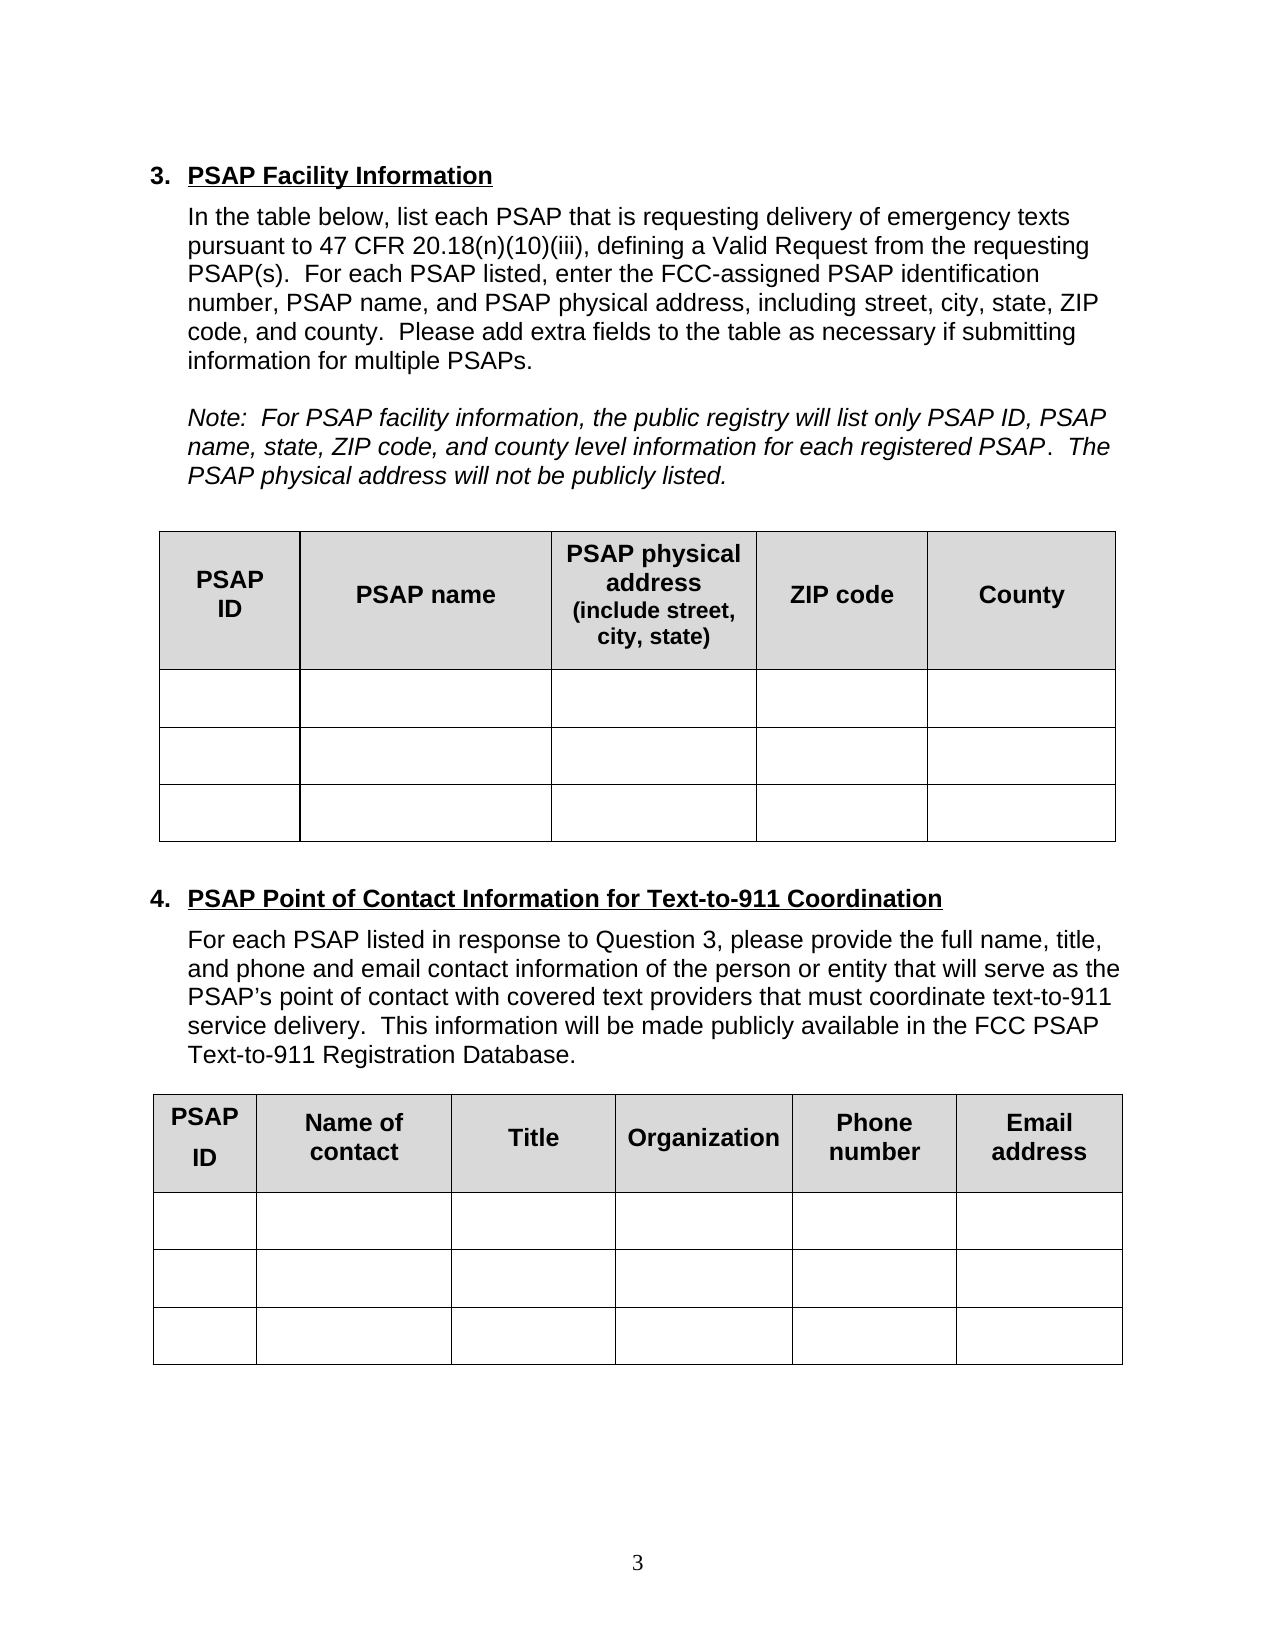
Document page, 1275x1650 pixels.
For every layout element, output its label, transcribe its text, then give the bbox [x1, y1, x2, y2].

table_header Phone number [793, 1095, 956, 1192]
list PSAP Facility Information [150, 161, 1125, 189]
text In the table below, list each PSAP that is requesting delivery of emergency texts pursuant to 47 CFR 20.18(n)(10)(iii), defining a Valid Request from the requesting PSAP(s). For each PSAP listed, enter the FCC-assigned PSAP identification number, PSAP name, and PSAP physical address, including street, city, state, ZIP code, and county. Please add extra fields to the table as necessary if submitting information for multiple PSAPs. [187, 202, 1125, 374]
table_cell [616, 1308, 792, 1364]
table_cell [793, 1193, 956, 1249]
table_header PSAP ID [154, 1095, 256, 1192]
table_header Organization [616, 1095, 792, 1192]
table_cell [928, 728, 1115, 784]
table_header ZIP code [757, 532, 927, 669]
table_cell [757, 670, 927, 727]
table_header PSAP name [301, 532, 551, 669]
text For each PSAP listed in response to Question 3, please provide the full name, title, and phone and email contact information of the person or entity that will serve as the PSAP’s point of contact with covered text providers that must coordinate text-to-911 service delivery. This information will be made publicly available in the FCC PSAP Text-to-911 Registration Database. [187, 925, 1125, 1068]
table_cell [160, 728, 299, 784]
table_cell [957, 1250, 1122, 1307]
table_cell [257, 1308, 451, 1364]
table_cell [616, 1193, 792, 1249]
table_cell [757, 785, 927, 841]
table_cell [552, 728, 756, 784]
table_cell [552, 785, 756, 841]
table_cell [757, 728, 927, 784]
table_cell [616, 1250, 792, 1307]
list PSAP Point of Contact Information for Text-to-911 Coordination [150, 883, 1125, 912]
table_cell [957, 1193, 1122, 1249]
table_header Title [452, 1095, 615, 1192]
table_cell [957, 1308, 1122, 1364]
table_cell [257, 1250, 451, 1307]
table_header Email address [957, 1095, 1122, 1192]
table_cell [928, 670, 1115, 727]
table_cell [793, 1308, 956, 1364]
table_cell [154, 1308, 256, 1364]
table_cell [154, 1250, 256, 1307]
table_cell [160, 785, 299, 841]
table_cell [301, 785, 551, 841]
table_cell [301, 670, 551, 727]
table_cell [452, 1308, 615, 1364]
table_header County [928, 532, 1115, 669]
table_cell [257, 1193, 451, 1249]
table_cell [160, 670, 299, 727]
table_header Name of contact [257, 1095, 451, 1192]
table_cell [928, 785, 1115, 841]
table_cell [452, 1193, 615, 1249]
table_cell [793, 1250, 956, 1307]
list Note: For PSAP facility information, the public registry will list only PSAP ID, PSAP name, state, ZIP code, and county level information for each registered PSAP. The PSAP physical address will not be publicly listed. [187, 403, 1125, 489]
table_cell [452, 1250, 615, 1307]
table_header PSAP ID [160, 532, 299, 669]
table_cell [154, 1193, 256, 1249]
table_cell [552, 670, 756, 727]
table_cell [301, 728, 551, 784]
table_header PSAP physical address (include street, city, state) [552, 532, 756, 669]
